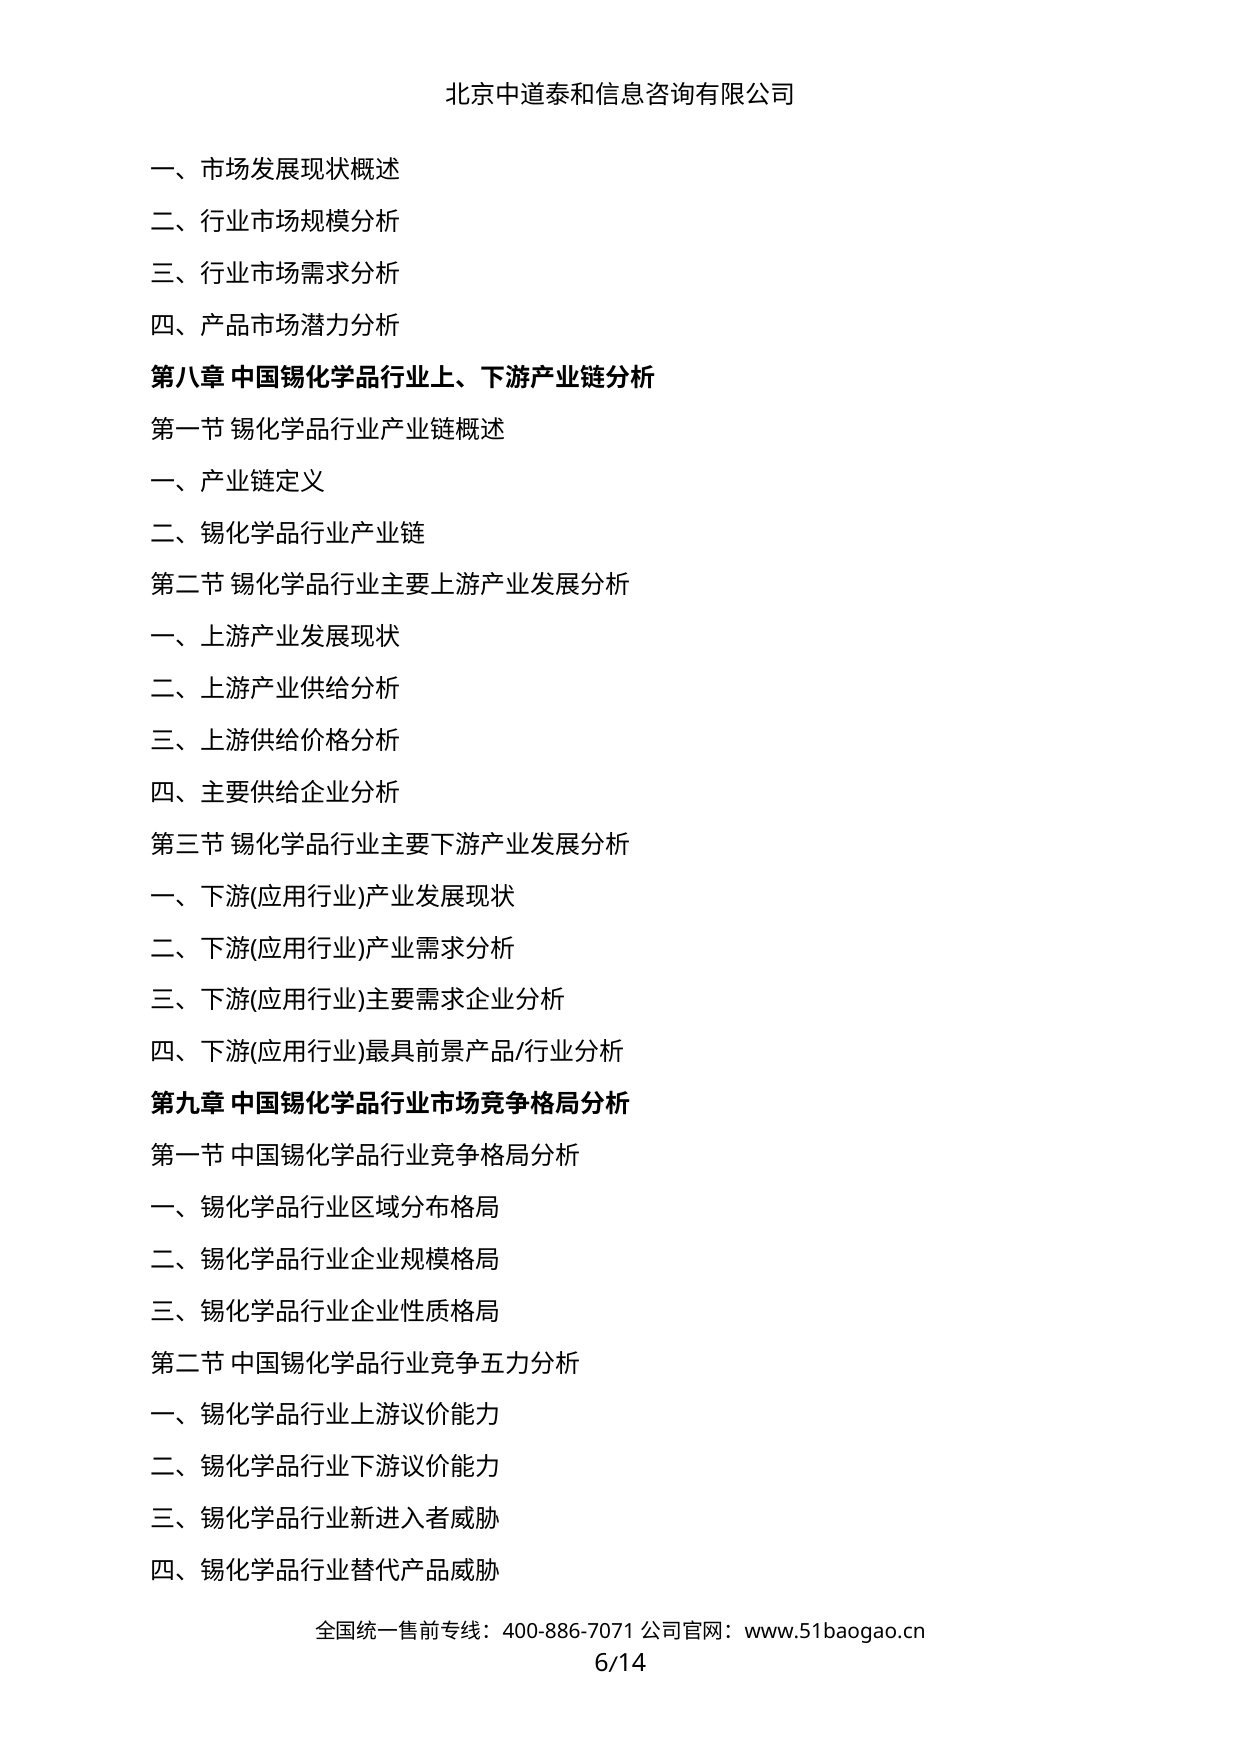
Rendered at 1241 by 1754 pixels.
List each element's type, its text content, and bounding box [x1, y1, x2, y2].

text 二、行业市场规模分析 [150, 202, 1090, 238]
text 第八章 中国锡化学品行业上、下游产业链分析 [150, 357, 1090, 394]
text 一、下游(应用行业)产业发展现状 [150, 876, 1090, 912]
text 三、上游供给价格分析 [150, 721, 1090, 757]
text 二、锡化学品行业下游议价能力 [150, 1447, 1090, 1483]
text 四、主要供给企业分析 [150, 772, 1090, 809]
text 二、上游产业供给分析 [150, 669, 1090, 705]
text 一、市场发展现状概述 [150, 150, 1090, 186]
text 第二节 中国锡化学品行业竞争五力分析 [150, 1343, 1090, 1379]
text 四、产品市场潜力分析 [150, 306, 1090, 342]
text 二、下游(应用行业)产业需求分析 [150, 928, 1090, 964]
text 三、锡化学品行业企业性质格局 [150, 1291, 1090, 1327]
text 一、锡化学品行业区域分布格局 [150, 1187, 1090, 1224]
text 第三节 锡化学品行业主要下游产业发展分析 [150, 824, 1090, 861]
text 一、锡化学品行业上游议价能力 [150, 1395, 1090, 1431]
text 四、下游(应用行业)最具前景产品/行业分析 [150, 1032, 1090, 1068]
text 第一节 锡化学品行业产业链概述 [150, 409, 1090, 446]
text 二、锡化学品行业产业链 [150, 513, 1090, 549]
text 二、锡化学品行业企业规模格局 [150, 1239, 1090, 1276]
text 第九章 中国锡化学品行业市场竞争格局分析 [150, 1084, 1090, 1120]
text 三、锡化学品行业新进入者威胁 [150, 1499, 1090, 1535]
text 四、锡化学品行业替代产品威胁 [150, 1551, 1090, 1587]
text 一、上游产业发展现状 [150, 617, 1090, 653]
text 一、产业链定义 [150, 461, 1090, 497]
text 第二节 锡化学品行业主要上游产业发展分析 [150, 565, 1090, 601]
text 第一节 中国锡化学品行业竞争格局分析 [150, 1136, 1090, 1172]
text 三、下游(应用行业)主要需求企业分析 [150, 980, 1090, 1016]
text 三、行业市场需求分析 [150, 254, 1090, 290]
